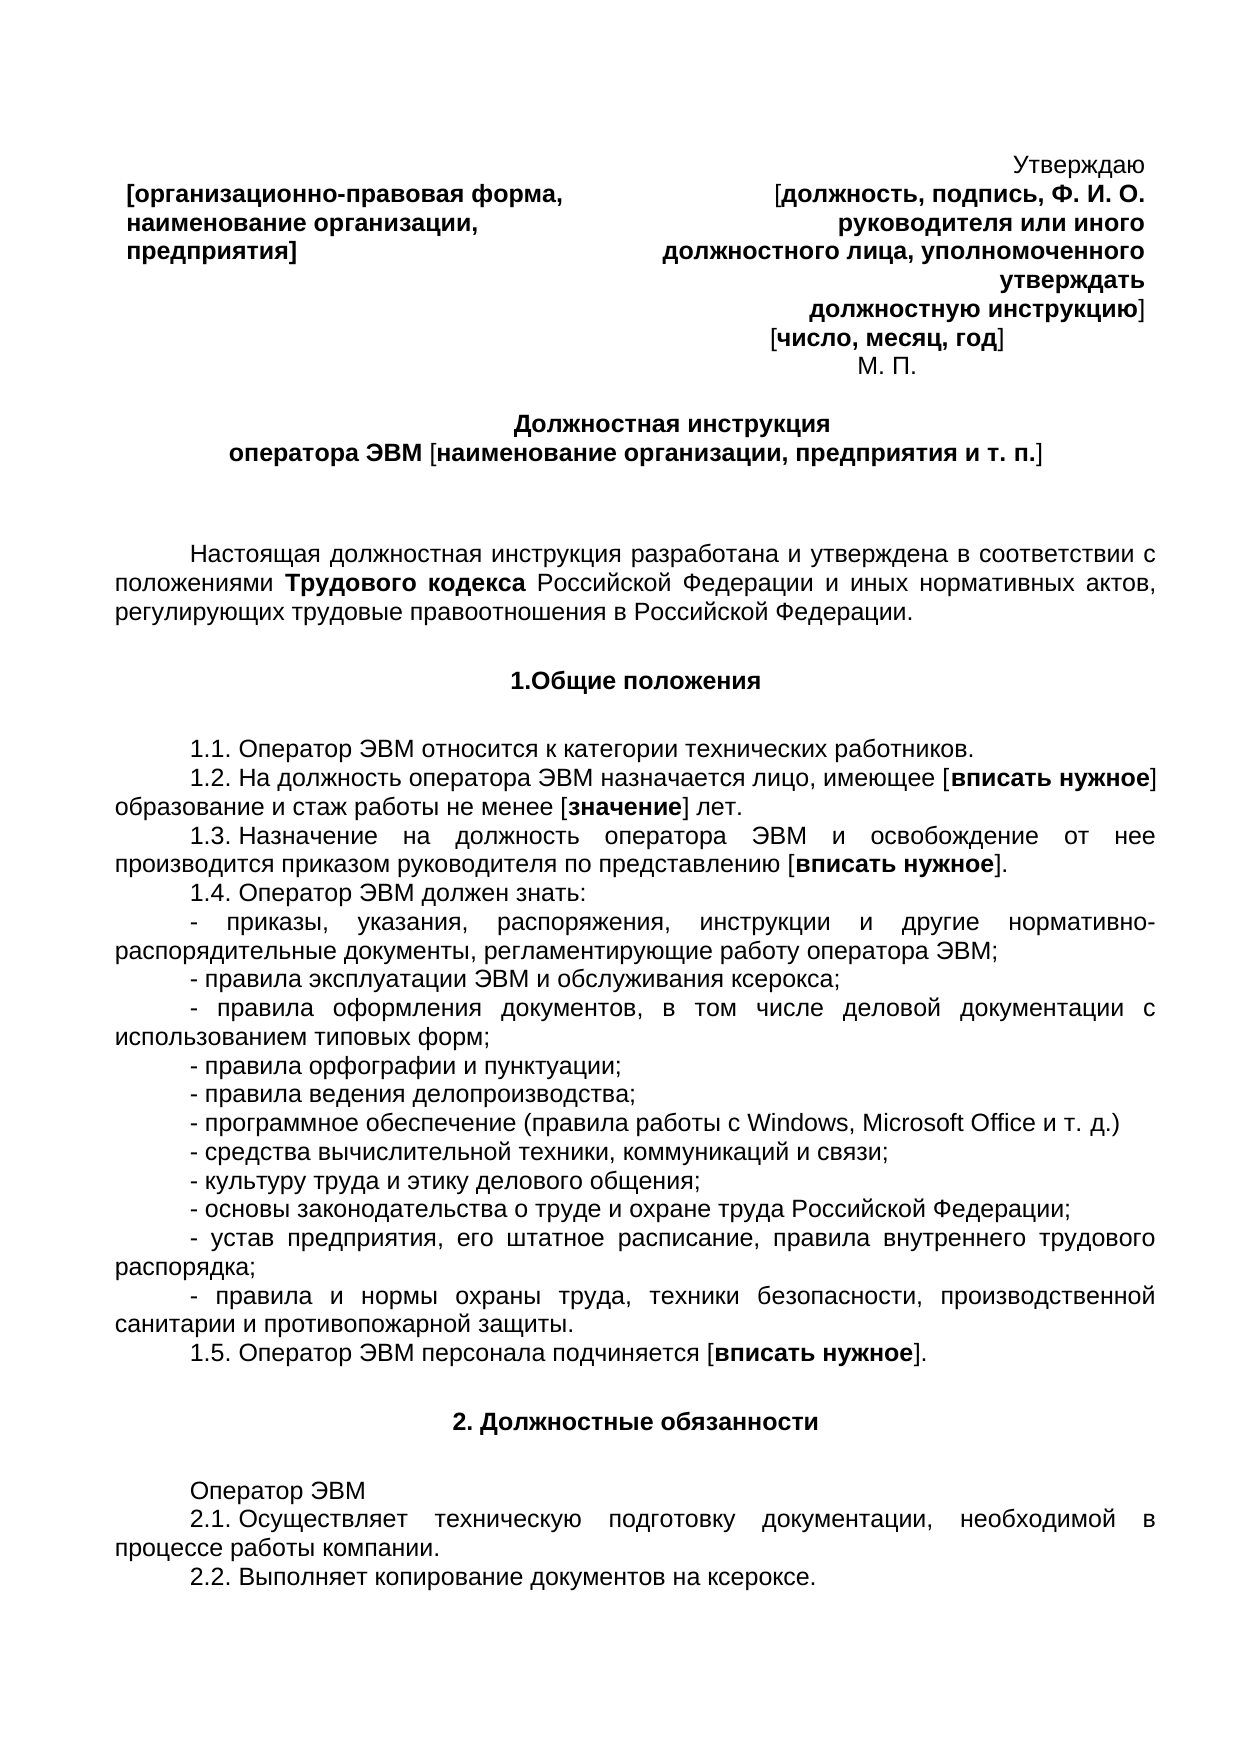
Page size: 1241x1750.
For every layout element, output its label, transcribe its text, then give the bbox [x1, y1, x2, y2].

text - средства вычислительной техники, коммуникаций и связи; [114, 1137, 1157, 1166]
text 1.4. Оператор ЭВМ должен знать: [114, 878, 1157, 907]
table_header Утверждаю [должность, подпись, Ф. И. О. руководителя или иного должностного лица, уполномоченного утверждать должностную инструкцию] [число, месяц, год] М. П. [618, 150, 1156, 380]
subtitle 1.Общие положения [114, 666, 1157, 694]
text Должностная инструкция оператора ЭВМ [наименование организации, предприятия и т. п.] [114, 409, 1157, 466]
text - устав предприятия, его штатное расписание, правила внутреннего трудового распорядка; [114, 1223, 1157, 1281]
text - программное обеспечение (правила работы с Windows, Microsoft Office и т. д.) [114, 1108, 1157, 1137]
text 2.1. Осуществляет техническую подготовку документации, необходимой в процессе работы компании. [114, 1504, 1157, 1562]
text - правила орфографии и пунктуации; [114, 1051, 1157, 1079]
text - правила и нормы охраны труда, техники безопасности, производственной санитарии и противопожарной защиты. [114, 1281, 1157, 1338]
subtitle 2. Должностные обязанности [114, 1407, 1157, 1436]
text 1.2. На должность оператора ЭВМ назначается лицо, имеющее [вписать нужное] образование и стаж работы не менее [значение] лет. [114, 763, 1157, 821]
text - правила ведения делопроизводства; [114, 1079, 1157, 1108]
text Настоящая должностная инструкция разработана и утверждена в соответствии с положениями Трудового кодекса Российской Федерации и иных нормативных актов, регулирующих трудовые правоотношения в Российской Федерации. [114, 539, 1157, 626]
text 1.1. Оператор ЭВМ относится к категории технических работников. [114, 734, 1157, 763]
table_header [организационно-правовая форма, наименование организации, предприятия] [115, 150, 618, 380]
text - приказы, указания, распоряжения, инструкции и другие нормативно-распорядительные документы, регламентирующие работу оператора ЭВМ; [114, 907, 1157, 964]
text - правила эксплуатации ЭВМ и обслуживания ксерокса; [114, 964, 1157, 993]
text Оператор ЭВМ [114, 1476, 1157, 1504]
text 2.2. Выполняет копирование документов на ксероксе. [114, 1562, 1157, 1591]
text 1.5. Оператор ЭВМ персонала подчиняется [вписать нужное]. [114, 1338, 1157, 1367]
text - культуру труда и этику делового общения; [114, 1166, 1157, 1194]
text 1.3. Назначение на должность оператора ЭВМ и освобождение от нее производится приказом руководителя по представлению [вписать нужное]. [114, 821, 1157, 878]
text - правила оформления документов, в том числе деловой документации с использованием типовых форм; [114, 993, 1157, 1051]
text - основы законодательства о труде и охране труда Российской Федерации; [114, 1194, 1157, 1223]
